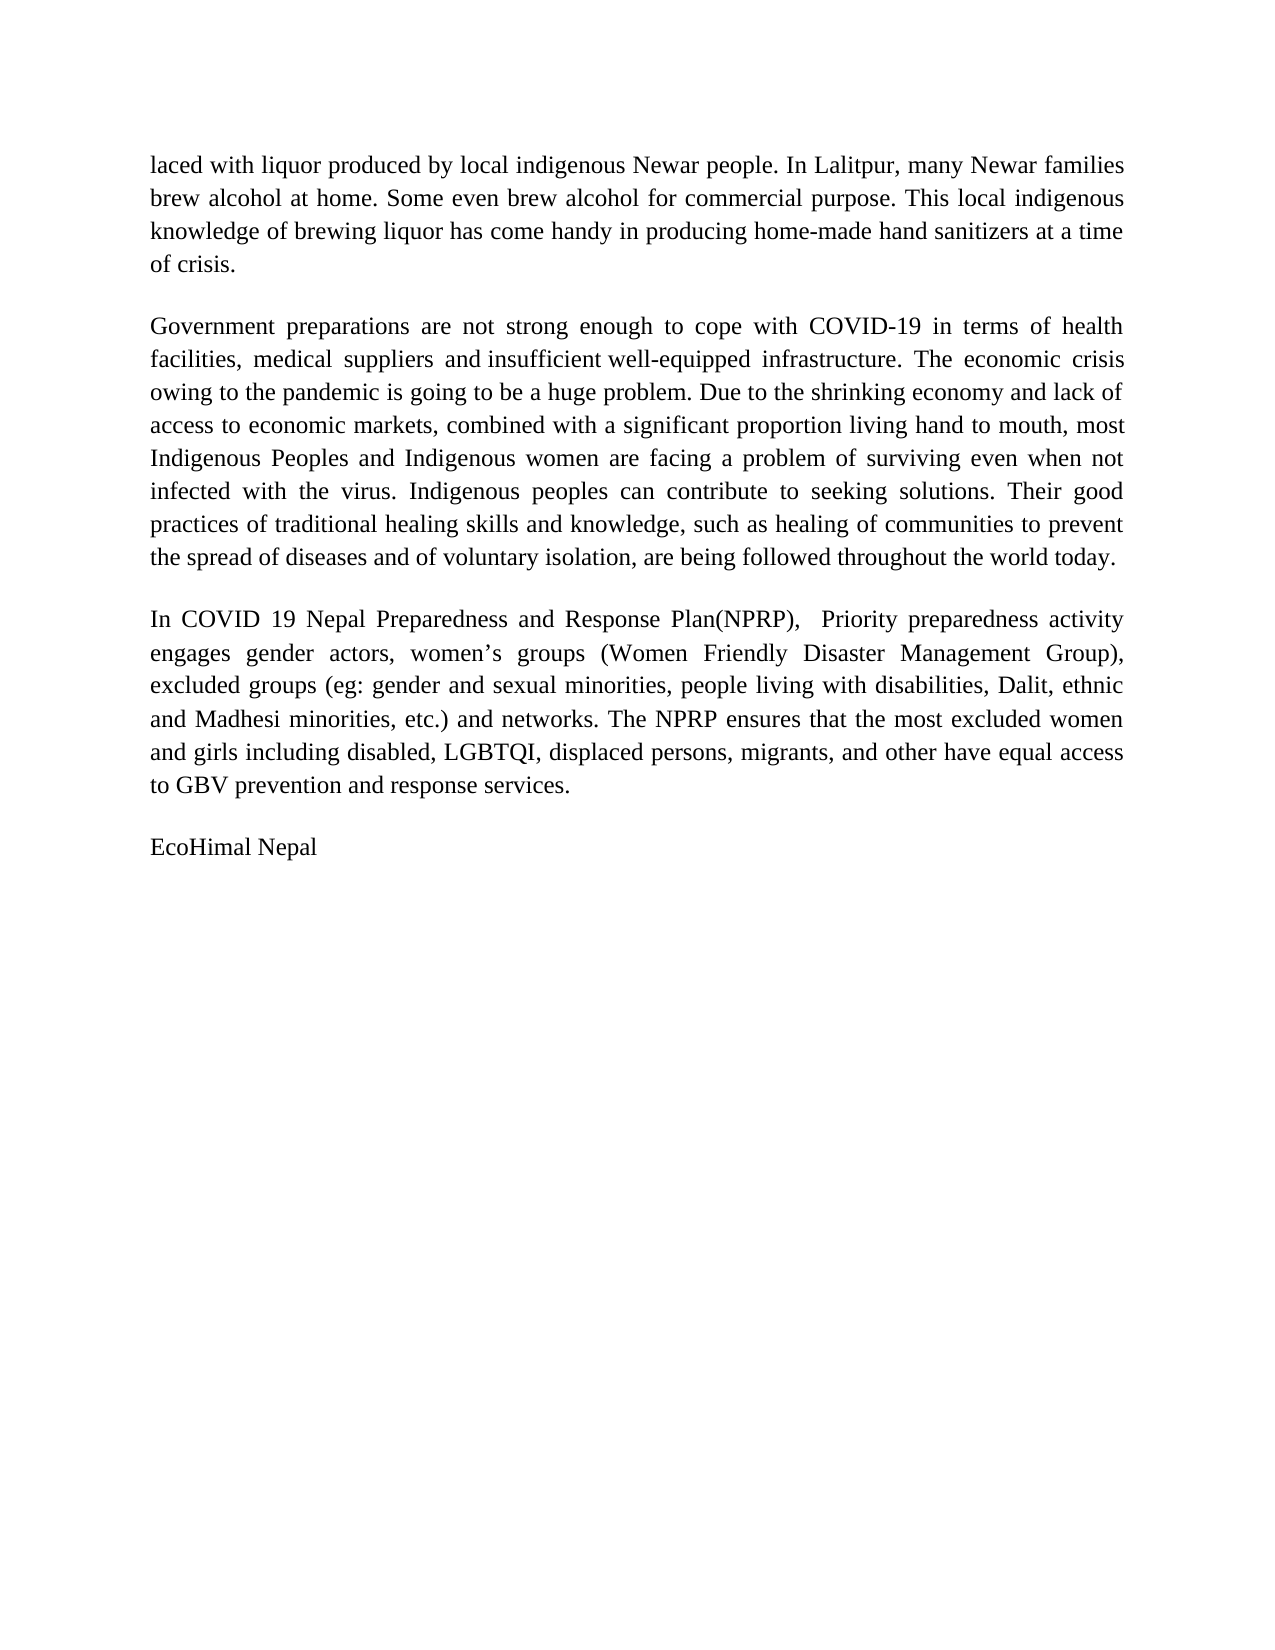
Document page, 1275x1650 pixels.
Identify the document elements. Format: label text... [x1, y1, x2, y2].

text In COVID 19 Nepal Preparedness and Response Plan(NPRP), Priority preparedness activity engages gender actors, women’s groups (Women Friendly Disaster Management Group), excluded groups (eg: gender and sexual minorities, people living with disabilities, Dalit, ethnic and Madhesi minorities, etc.) and networks. The NPRP ensures that the most excluded women and girls including disabled, LGBTQI, displaced persons, migrants, and other have equal access to GBV prevention and response services. [150, 765, 1125, 798]
text EcoHimal Nepal [150, 832, 1125, 861]
